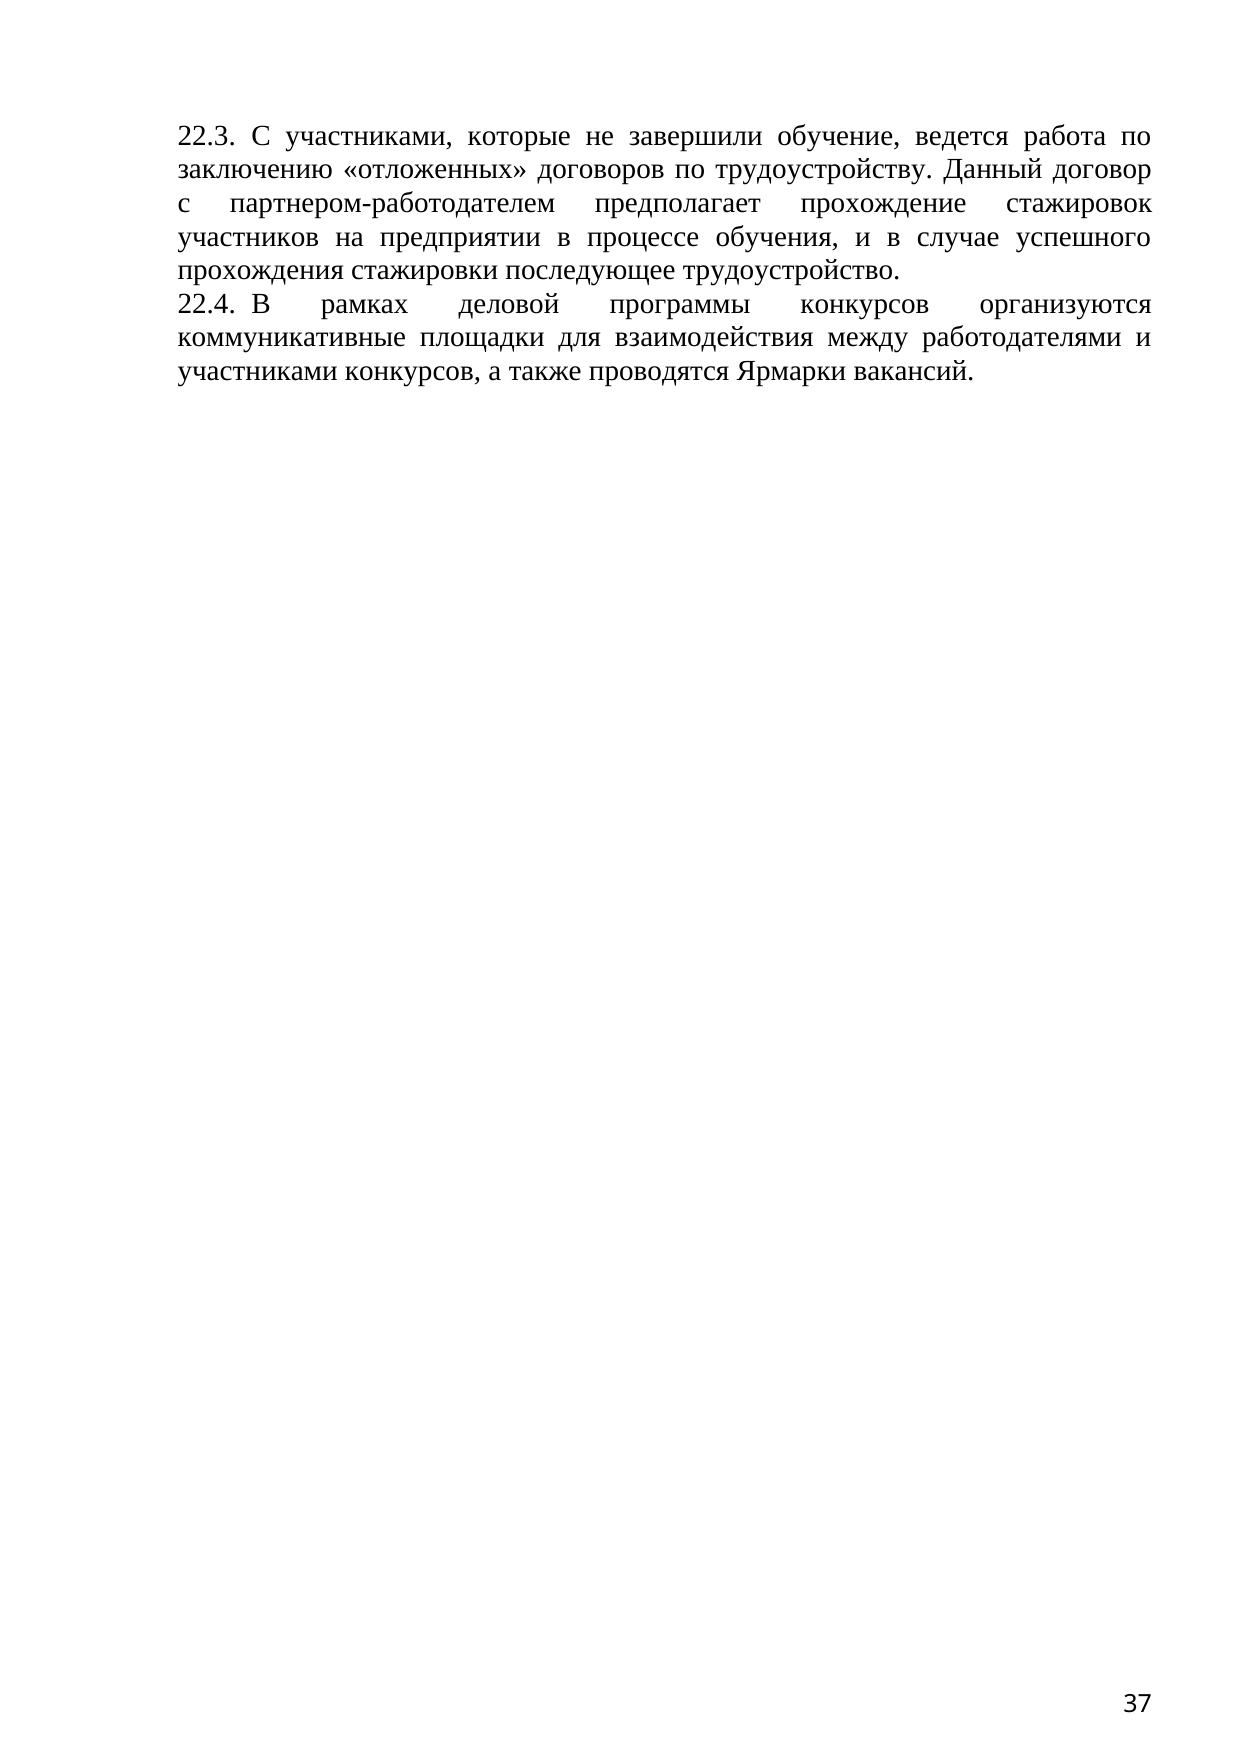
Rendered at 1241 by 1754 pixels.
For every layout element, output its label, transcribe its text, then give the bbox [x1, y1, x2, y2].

list С участниками, которые не завершили обучение, ведется работа по заключению «отложенных» договоров по трудоустройству. Данный договор с партнером-работодателем предполагает прохождение стажировок участников на предприятии в процессе обучения, и в случае успешного прохождения стажировки последующее трудоустройство. [177, 118, 1152, 286]
list В рамках деловой программы конкурсов организуются коммуникативные площадки для взаимодействия между работодателями и участниками конкурсов, а также проводятся Ярмарки вакансий. [177, 286, 1152, 386]
